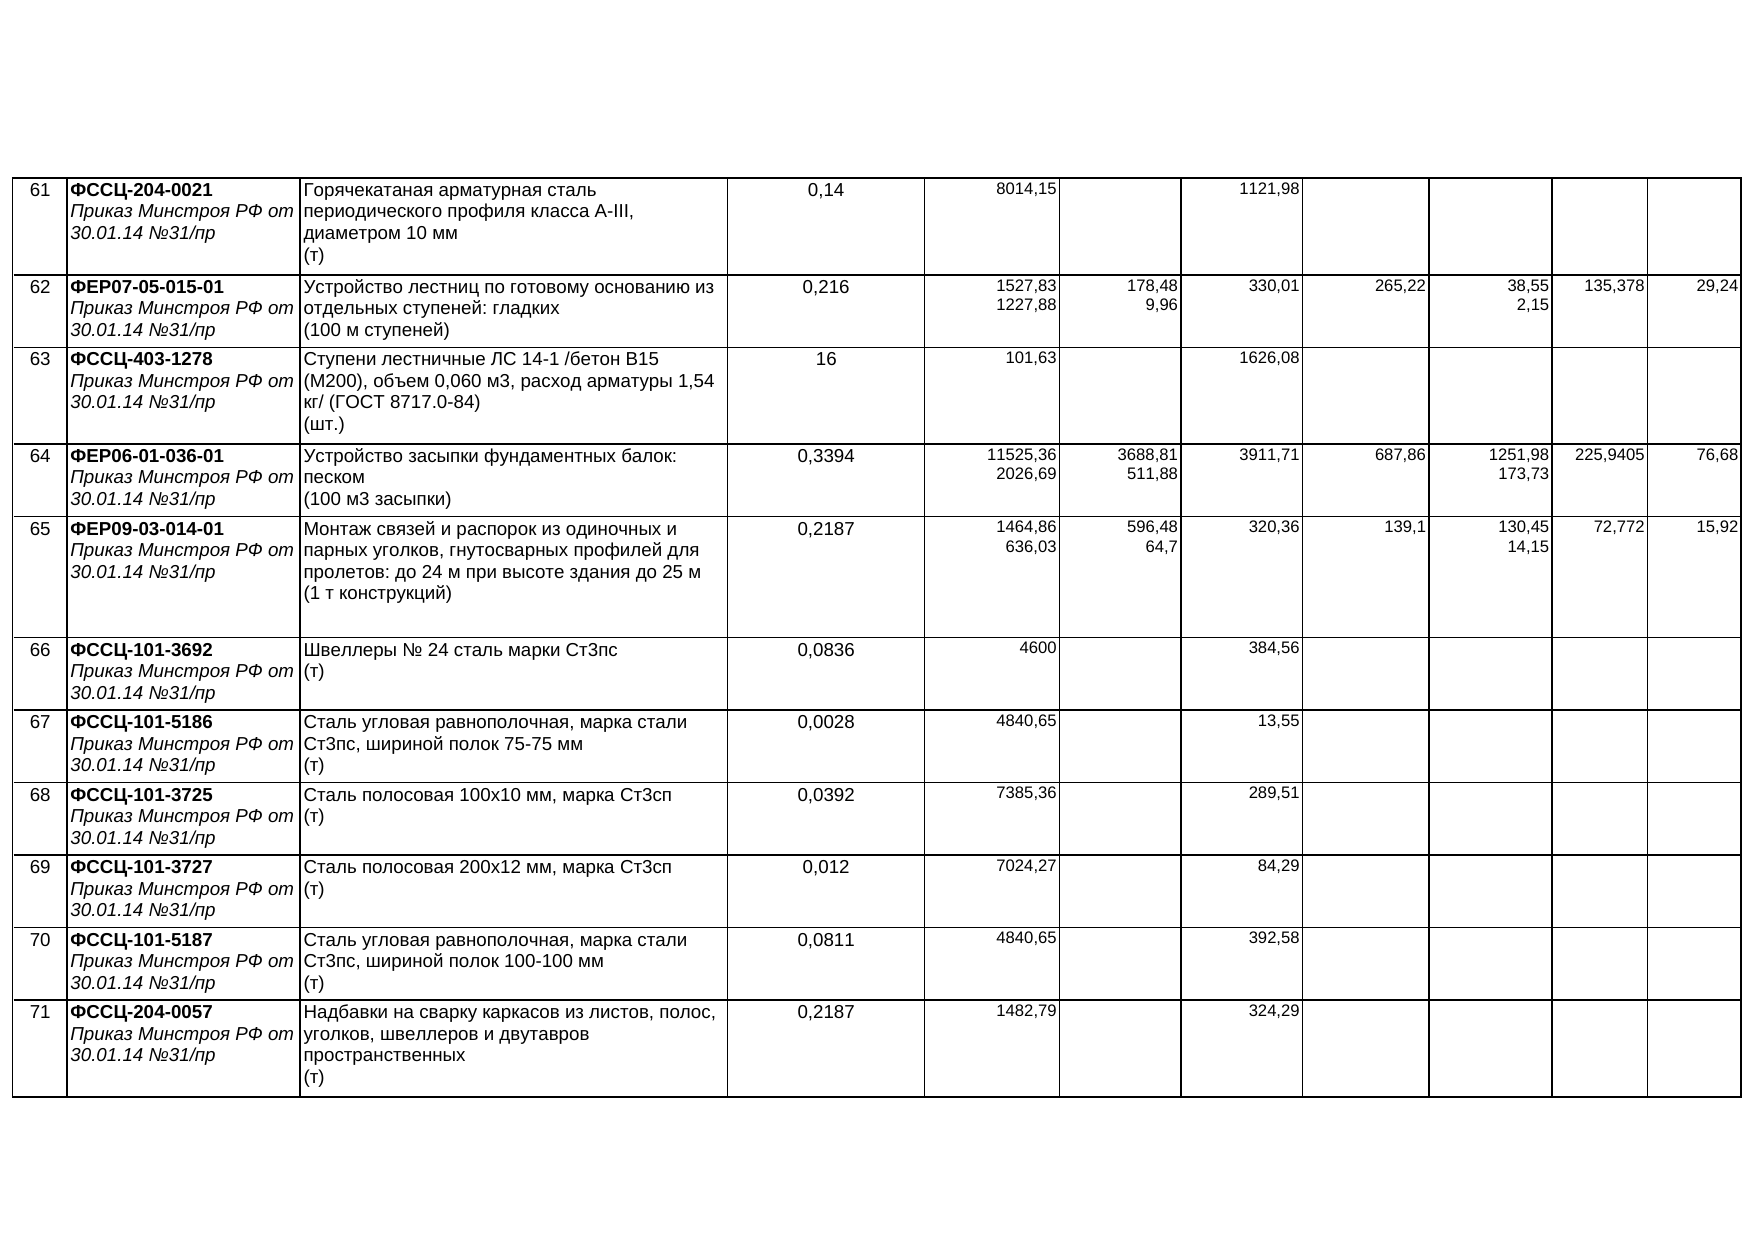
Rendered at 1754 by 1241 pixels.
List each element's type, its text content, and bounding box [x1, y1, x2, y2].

table_cell [1648, 711, 1740, 782]
table_cell Сталь полосовая 100х10 мм, марка Ст3сп (т) [301, 783, 727, 854]
table_cell [1060, 638, 1180, 709]
table_cell [1648, 348, 1740, 443]
table_cell 68 [13, 783, 66, 854]
table_cell 65 [13, 517, 66, 637]
table_cell ФЕР07-05-015-01 Приказ Минстроя РФ от 30.01.14 №31/пр [68, 276, 299, 346]
table_cell 135,378 [1553, 276, 1647, 346]
table_cell 76,68 [1648, 445, 1740, 516]
table_cell 0,0836 [728, 638, 924, 709]
table_cell [1303, 856, 1428, 927]
table_cell 0,0028 [728, 711, 924, 782]
table_cell 71 [13, 1000, 66, 1096]
table_cell Горячекатаная арматурная сталь периодического профиля класса А-III, диаметром 10 мм (т) [301, 179, 727, 274]
table_cell Надбавки на сварку каркасов из листов, полос, уголков, швеллеров и двутавров пространственных (т) [301, 1001, 727, 1096]
table_cell 84,29 [1182, 856, 1302, 927]
table_cell 64 [13, 444, 66, 516]
table_cell 67 [13, 710, 66, 782]
table_cell ФССЦ-204-0021 Приказ Минстроя РФ от 30.01.14 №31/пр [68, 179, 299, 274]
table_cell [1430, 928, 1551, 999]
table_cell [1553, 928, 1647, 999]
table_cell 62 [13, 275, 66, 346]
table_cell 178,48 9,96 [1060, 276, 1180, 346]
table_cell [1060, 928, 1180, 999]
table_cell 15,92 [1648, 517, 1740, 637]
table_cell 29,24 [1648, 276, 1740, 346]
table_cell 4840,65 [925, 928, 1059, 999]
table_cell [1430, 711, 1551, 782]
table_cell [1060, 348, 1180, 443]
table_cell 0,14 [728, 179, 924, 274]
table_cell [1648, 638, 1740, 709]
table_cell 265,22 [1303, 276, 1428, 346]
table_cell [1303, 1001, 1428, 1096]
table_cell 392,58 [1182, 928, 1302, 999]
table_cell [1553, 856, 1647, 927]
table_cell [1303, 783, 1428, 854]
table_cell 1251,98 173,73 [1430, 445, 1551, 516]
table_cell 330,01 [1182, 276, 1302, 346]
table_cell [1553, 711, 1647, 782]
table_cell 0,2187 [728, 1001, 924, 1096]
table_cell [1303, 638, 1428, 709]
table_cell 7385,36 [925, 783, 1059, 854]
table_cell [1430, 856, 1551, 927]
table_cell 324,29 [1182, 1001, 1302, 1096]
table_cell 0,0392 [728, 783, 924, 854]
table_cell [1648, 856, 1740, 927]
table_cell Устройство лестниц по готовому основанию из отдельных ступеней: гладких (100 м ступеней) [301, 276, 727, 346]
table_cell ФССЦ-101-5187 Приказ Минстроя РФ от 30.01.14 №31/пр [68, 928, 299, 999]
table_cell 69 [13, 855, 66, 927]
table_cell [1553, 179, 1647, 274]
table_cell ФССЦ-101-3727 Приказ Минстроя РФ от 30.01.14 №31/пр [68, 856, 299, 927]
table_cell 1482,79 [925, 1001, 1059, 1096]
table_cell 4840,65 [925, 711, 1059, 782]
table_cell 1464,86 636,03 [925, 517, 1059, 637]
table_cell 61 [13, 179, 66, 274]
table_cell ФЕР09-03-014-01 Приказ Минстроя РФ от 30.01.14 №31/пр [68, 517, 299, 637]
table_cell 139,1 [1303, 517, 1428, 637]
table_cell 101,63 [925, 348, 1059, 443]
table_cell 0,0811 [728, 928, 924, 999]
table_cell 1626,08 [1182, 348, 1302, 443]
table_cell [1060, 783, 1180, 854]
table_cell ФССЦ-101-3692 Приказ Минстроя РФ от 30.01.14 №31/пр [68, 638, 299, 709]
table_cell 0,3394 [728, 445, 924, 516]
table_cell [1553, 783, 1647, 854]
table_cell [1553, 348, 1647, 443]
table_cell [1303, 348, 1428, 443]
table_cell ФССЦ-204-0057 Приказ Минстроя РФ от 30.01.14 №31/пр [68, 1001, 299, 1096]
table_cell 0,012 [728, 856, 924, 927]
table_cell 4600 [925, 638, 1059, 709]
table_cell 3911,71 [1182, 445, 1302, 516]
table_cell Монтаж связей и распорок из одиночных и парных уголков, гнутосварных профилей для пролетов: до 24 м при высоте здания до 25 м (1 т конструкций) [301, 517, 727, 637]
table_cell [1060, 179, 1180, 274]
table_cell 687,86 [1303, 445, 1428, 516]
table_cell 225,9405 [1553, 445, 1647, 516]
table_cell ФССЦ-101-3725 Приказ Минстроя РФ от 30.01.14 №31/пр [68, 783, 299, 854]
table_cell 0,216 [728, 276, 924, 346]
table_cell [1303, 928, 1428, 999]
table_cell 289,51 [1182, 783, 1302, 854]
table_cell 72,772 [1553, 517, 1647, 637]
table_cell 3688,81 511,88 [1060, 445, 1180, 516]
table_cell [1648, 783, 1740, 854]
table_cell [1430, 638, 1551, 709]
table_cell [1430, 179, 1551, 274]
table_cell [1303, 179, 1428, 274]
table_cell [1553, 638, 1647, 709]
table_cell Сталь угловая равнополочная, марка стали Ст3пс, шириной полок 100-100 мм (т) [301, 928, 727, 999]
table_cell 38,55 2,15 [1430, 276, 1551, 346]
table_cell ФССЦ-403-1278 Приказ Минстроя РФ от 30.01.14 №31/пр [68, 348, 299, 443]
table_cell [1060, 856, 1180, 927]
table_cell 0,2187 [728, 517, 924, 637]
table_cell 1121,98 [1182, 179, 1302, 274]
table_cell 66 [13, 638, 66, 709]
table_cell 7024,27 [925, 856, 1059, 927]
table_cell ФЕР06-01-036-01 Приказ Минстроя РФ от 30.01.14 №31/пр [68, 445, 299, 516]
table_cell [1303, 711, 1428, 782]
table_cell [1060, 711, 1180, 782]
table_cell [1648, 928, 1740, 999]
table_cell Ступени лестничные ЛС 14-1 /бетон В15 (М200), объем 0,060 м3, расход арматуры 1,54 кг/ (ГОСТ 8717.0-84) (шт.) [301, 348, 727, 443]
table_cell 1527,83 1227,88 [925, 276, 1059, 346]
table_cell [1060, 1001, 1180, 1096]
table_cell [1430, 348, 1551, 443]
table_cell [1430, 1001, 1551, 1096]
table_cell 11525,36 2026,69 [925, 445, 1059, 516]
table_cell 63 [13, 348, 66, 443]
table_cell Сталь полосовая 200х12 мм, марка Ст3сп (т) [301, 856, 727, 927]
table_cell Сталь угловая равнополочная, марка стали Ст3пс, шириной полок 75-75 мм (т) [301, 711, 727, 782]
table_cell 13,55 [1182, 711, 1302, 782]
table_cell 70 [13, 928, 66, 999]
table_cell 596,48 64,7 [1060, 517, 1180, 637]
table_cell Устройство засыпки фундаментных балок: песком (100 м3 засыпки) [301, 445, 727, 516]
table_cell 16 [728, 348, 924, 443]
table_cell 8014,15 [925, 179, 1059, 274]
table_cell [1553, 1001, 1647, 1096]
table_cell 320,36 [1182, 517, 1302, 637]
table_cell [1430, 783, 1551, 854]
table_cell Швеллеры № 24 сталь марки Ст3пс (т) [301, 638, 727, 709]
table_cell ФССЦ-101-5186 Приказ Минстроя РФ от 30.01.14 №31/пр [68, 711, 299, 782]
table_cell 130,45 14,15 [1430, 517, 1551, 637]
table_cell 384,56 [1182, 638, 1302, 709]
table_cell [1648, 1001, 1740, 1096]
table_cell [1648, 179, 1740, 274]
